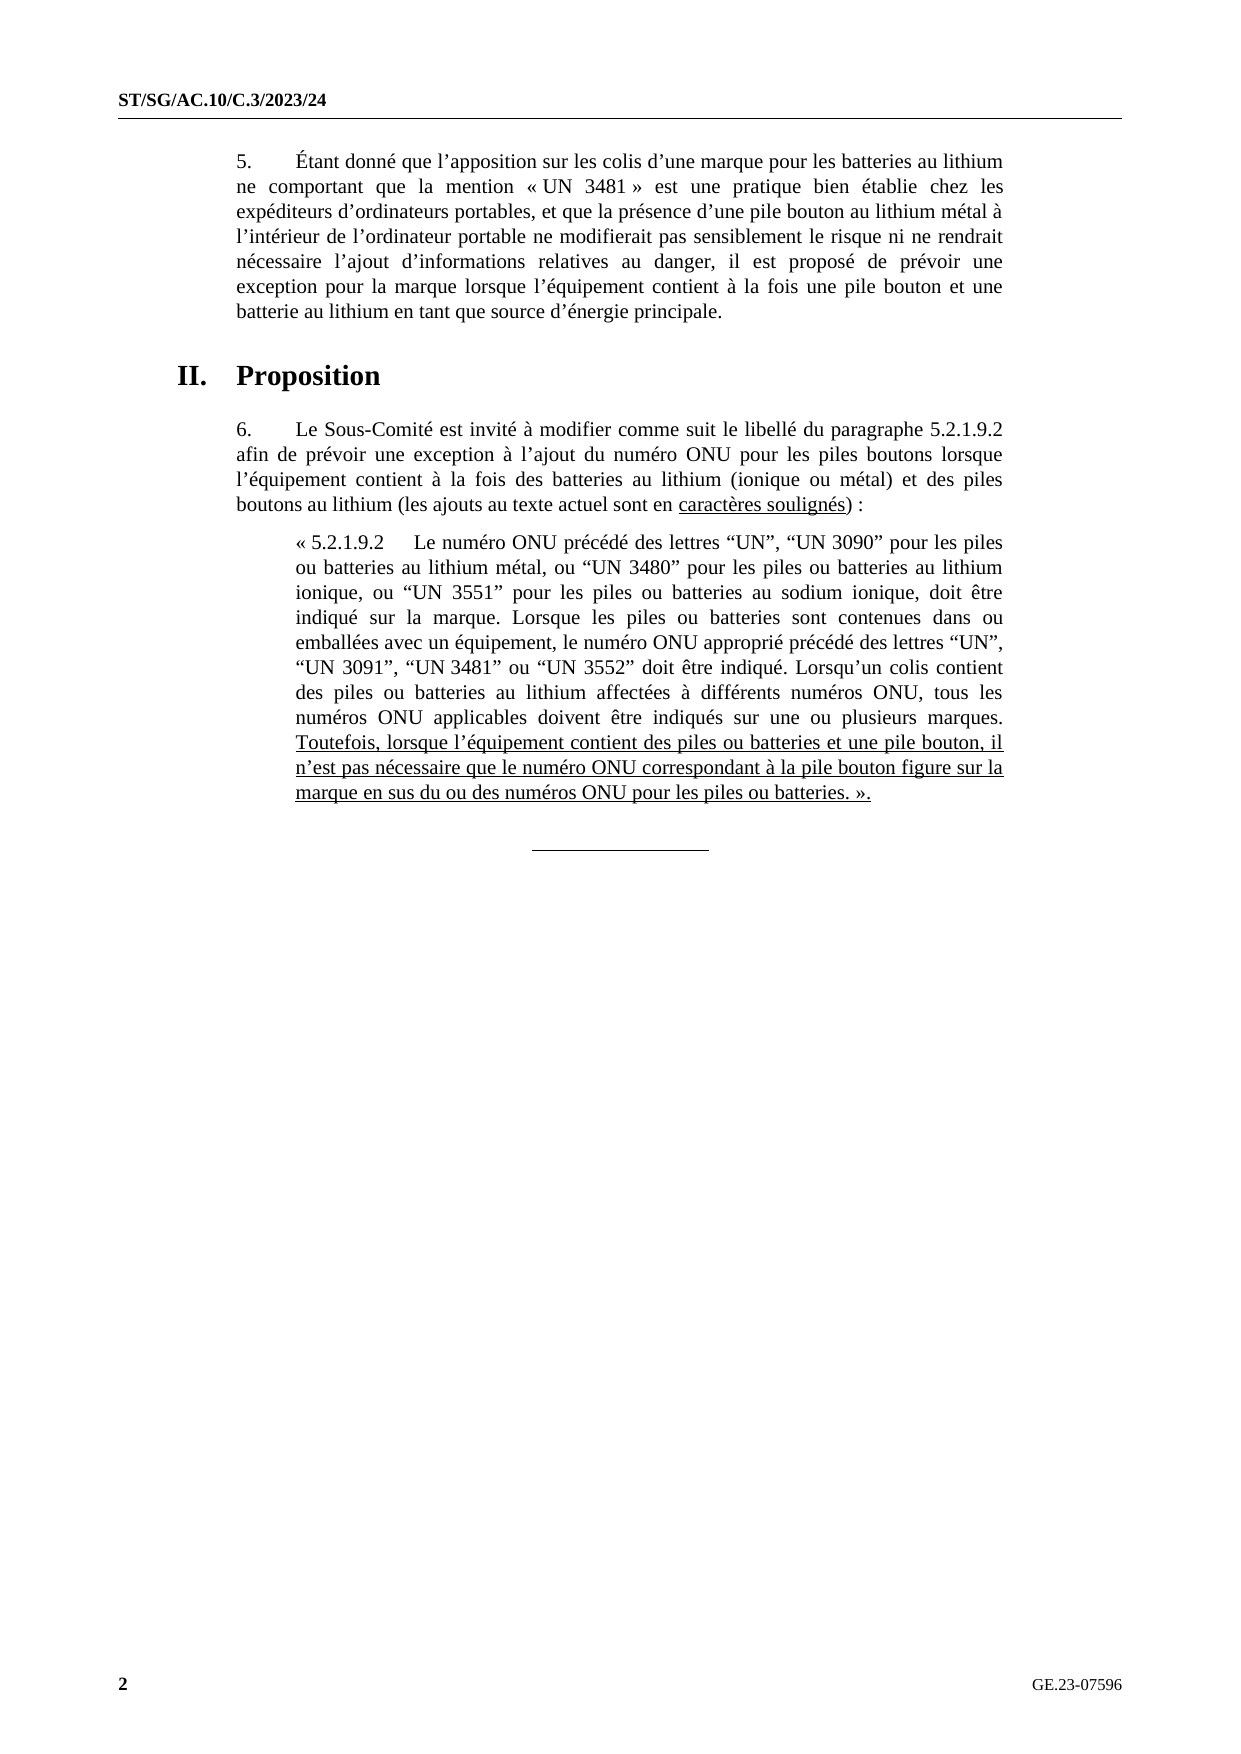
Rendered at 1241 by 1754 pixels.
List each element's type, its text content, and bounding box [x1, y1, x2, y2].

text « 5.2.1.9.2 Le numéro ONU précédé des lettres “UN”, “UN 3090” pour les piles ou batteries au lithium métal, ou “UN 3480” pour les piles ou batteries au lithium ionique, ou “UN 3551” pour les piles ou batteries au sodium ionique, doit être indiqué sur la marque. Lorsque les piles ou batteries sont contenues dans ou emballées avec un équipement, le numéro ONU approprié précédé des lettres “UN”, “UN 3091”, “UN 3481” ou “UN 3552” doit être indiqué. Lorsqu’un colis contient des piles ou batteries au lithium affectées à différents numéros ONU, tous les numéros ONU applicables doivent être indiqués sur une ou plusieurs marques. Toutefois, lorsque l’équipement contient des piles ou batteries et une pile bouton, il n’est pas nécessaire que le numéro ONU correspondant à la pile bouton figure sur la marque en sus du ou des numéros ONU pour les piles ou batteries. ». [295, 529, 1004, 751]
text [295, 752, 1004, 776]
text 6. Le Sous-Comité est invité à modifier comme suit le libellé du paragraphe 5.2.1.9.2 afin de prévoir une exception à l’ajout du numéro ONU pour les piles boutons lorsque l’équipement contient à la fois des batteries au lithium (ionique ou métal) et des piles boutons au lithium (les ajouts au texte actuel sont en caractères soulignés) : [236, 416, 1004, 516]
text II. Proposition [118, 360, 1004, 391]
text 5. Étant donné que l’apposition sur les colis d’une marque pour les batteries au lithium ne comportant que la mention « UN 3481 » est une pratique bien établie chez les expéditeurs d’ordinateurs portables, et que la présence d’une pile bouton au lithium métal à l’intérieur de l’ordinateur portable ne modifierait pas sensiblement le risque ni ne rendrait nécessaire l’ajout d’informations relatives au danger, il est proposé de prévoir une exception pour la marque lorsque l’équipement contient à la fois une pile bouton et une batterie au lithium en tant que source d’énergie principale. [236, 148, 1004, 323]
